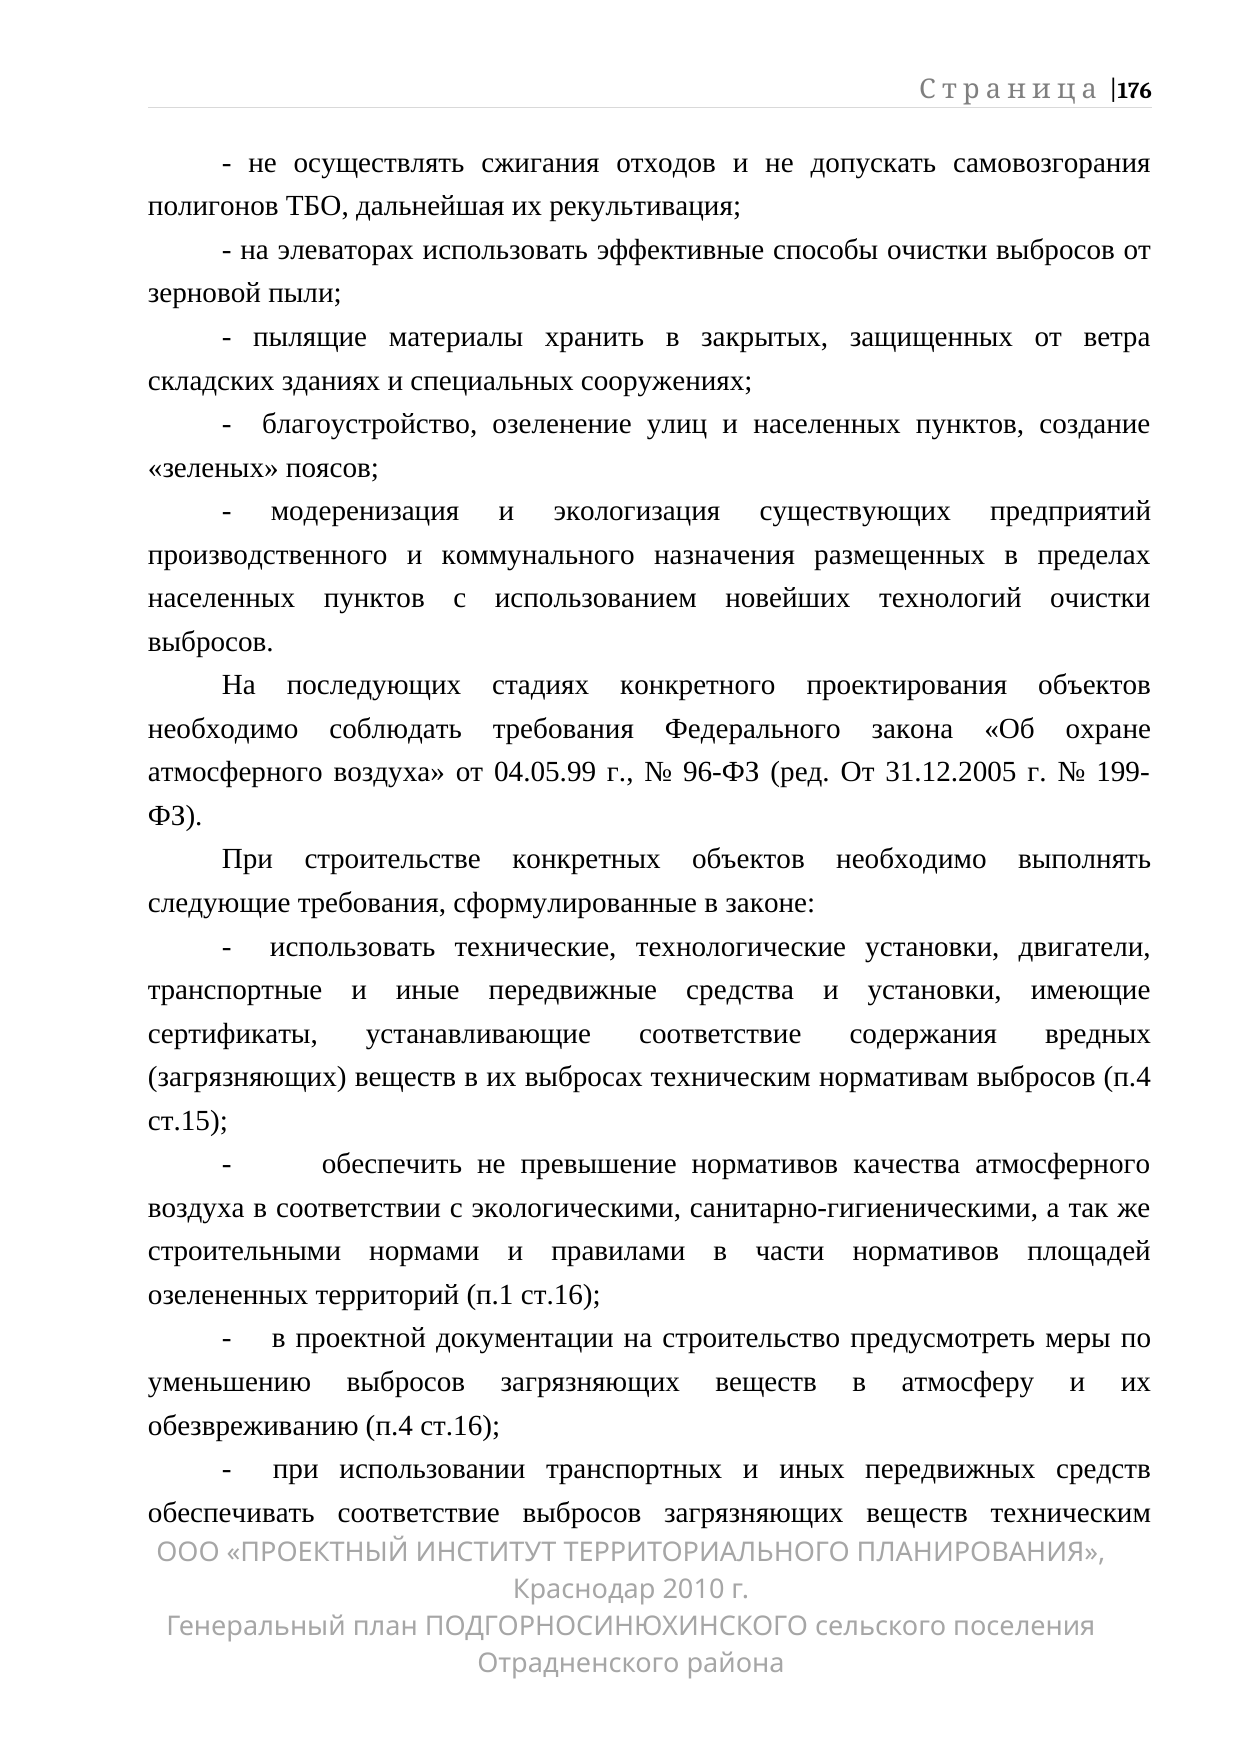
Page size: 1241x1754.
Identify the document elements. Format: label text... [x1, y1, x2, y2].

text - в проектной документации на строительство предусмотреть меры по уменьшению выбросов загрязняющих веществ в атмосферу и их обезвреживанию (п.4 ст.16); [148, 1321, 1152, 1441]
text - пылящие материалы хранить в закрытых, защищенных от ветра складских зданиях и специальных сооружениях; [148, 319, 1152, 396]
text - не осуществлять сжигания отходов и не допускать самовозгорания полигонов ТБО, дальнейшая их рекультивация; [148, 145, 1152, 222]
text - на элеваторах использовать эффективные способы очистки выбросов от зерновой пыли; [148, 232, 1152, 309]
text - обеспечить не превышение нормативов качества атмосферного воздуха в соответствии с экологическими, санитарно-гигиеническими, а так же строительными нормами и правилами в части нормативов площадей озелененных территорий (п.1 ст.16); [148, 1146, 1152, 1311]
text При строительстве конкретных объектов необходимо выполнять следующие требования, сформулированные в законе: [148, 842, 1152, 919]
text - модеренизация и экологизация существующих предприятий производственного и коммунального назначения размещенных в пределах населенных пунктов с использованием новейших технологий очистки выбросов. [148, 493, 1152, 657]
text На последующих стадиях конкретного проектирования объектов необходимо соблюдать требования Федерального закона «Об охране атмосферного воздуха» от 04.05.99 г., № 96-ФЗ (ред. От 31.12.2005 г. № 199-ФЗ). [148, 667, 1152, 832]
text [148, 1451, 1152, 1528]
text - благоустройство, озеленение улиц и населенных пунктов, создание «зеленых» поясов; [148, 406, 1152, 483]
text - использовать технические, технологические установки, двигатели, транспортные и иные передвижные средства и установки, имеющие сертификаты, устанавливающие соответствие содержания вредных (загрязняющих) веществ в их выбросах техническим нормативам выбросов (п.4 ст.15); [148, 929, 1152, 1136]
